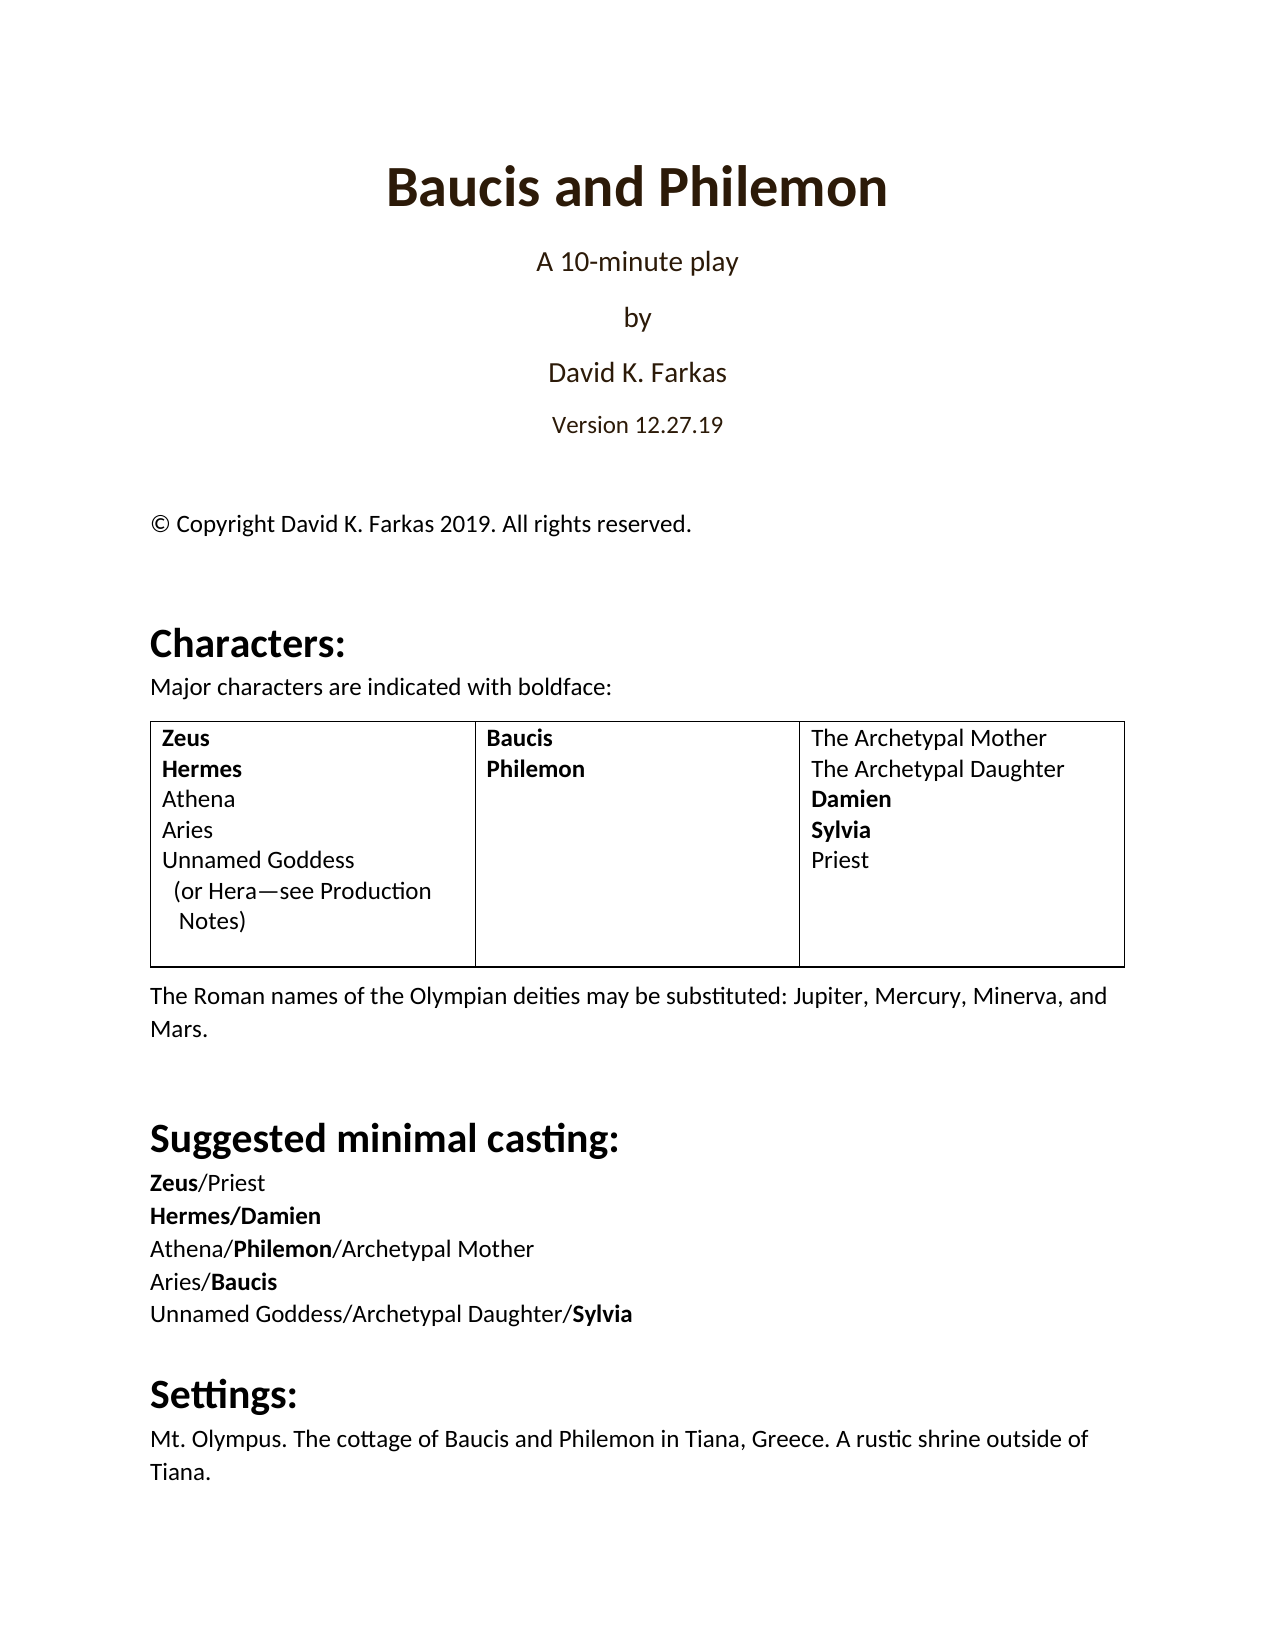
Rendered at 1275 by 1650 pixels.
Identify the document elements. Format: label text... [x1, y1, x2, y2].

text Version 12.27.19 [150, 409, 1125, 439]
text © Copyright David K. Farkas 2019. All rights reserved. [150, 508, 1125, 538]
subtitle Characters: [150, 617, 1125, 667]
text Zeus/Priest [150, 1167, 1125, 1197]
title Baucis and Philemon [150, 150, 1125, 221]
text Aries/Baucis [150, 1266, 1125, 1296]
table_header Baucis Philemon [476, 722, 799, 966]
text Major characters are indicated with boldface: [150, 672, 1125, 702]
table_header The Archetypal Mother The Archetypal Daughter Damien Sylvia Priest [800, 722, 1124, 966]
text by [150, 299, 1125, 334]
table_header Zeus Hermes Athena Aries Unnamed Goddess (or Hera—see Production Notes) [151, 722, 475, 966]
text Athena/Philemon/Archetypal Mother [150, 1233, 1125, 1263]
text The Roman names of the Olympian deities may be substituted: Jupiter, Mercury, Minerva, and Mars. [150, 980, 1125, 1043]
subtitle Settings: [150, 1368, 1125, 1419]
text Mt. Olympus. The cottage of Baucis and Philemon in Tiana, Greece. A rustic shrine outside of Tiana. [150, 1423, 1125, 1487]
subtitle Suggested minimal casting: [150, 1112, 1125, 1163]
text Hermes/Damien [150, 1200, 1125, 1230]
subtitle David K. Farkas [150, 354, 1125, 389]
text Unnamed Goddess/Archetypal Daughter/Sylvia [150, 1298, 1125, 1329]
subtitle A 10-minute play [150, 243, 1125, 279]
